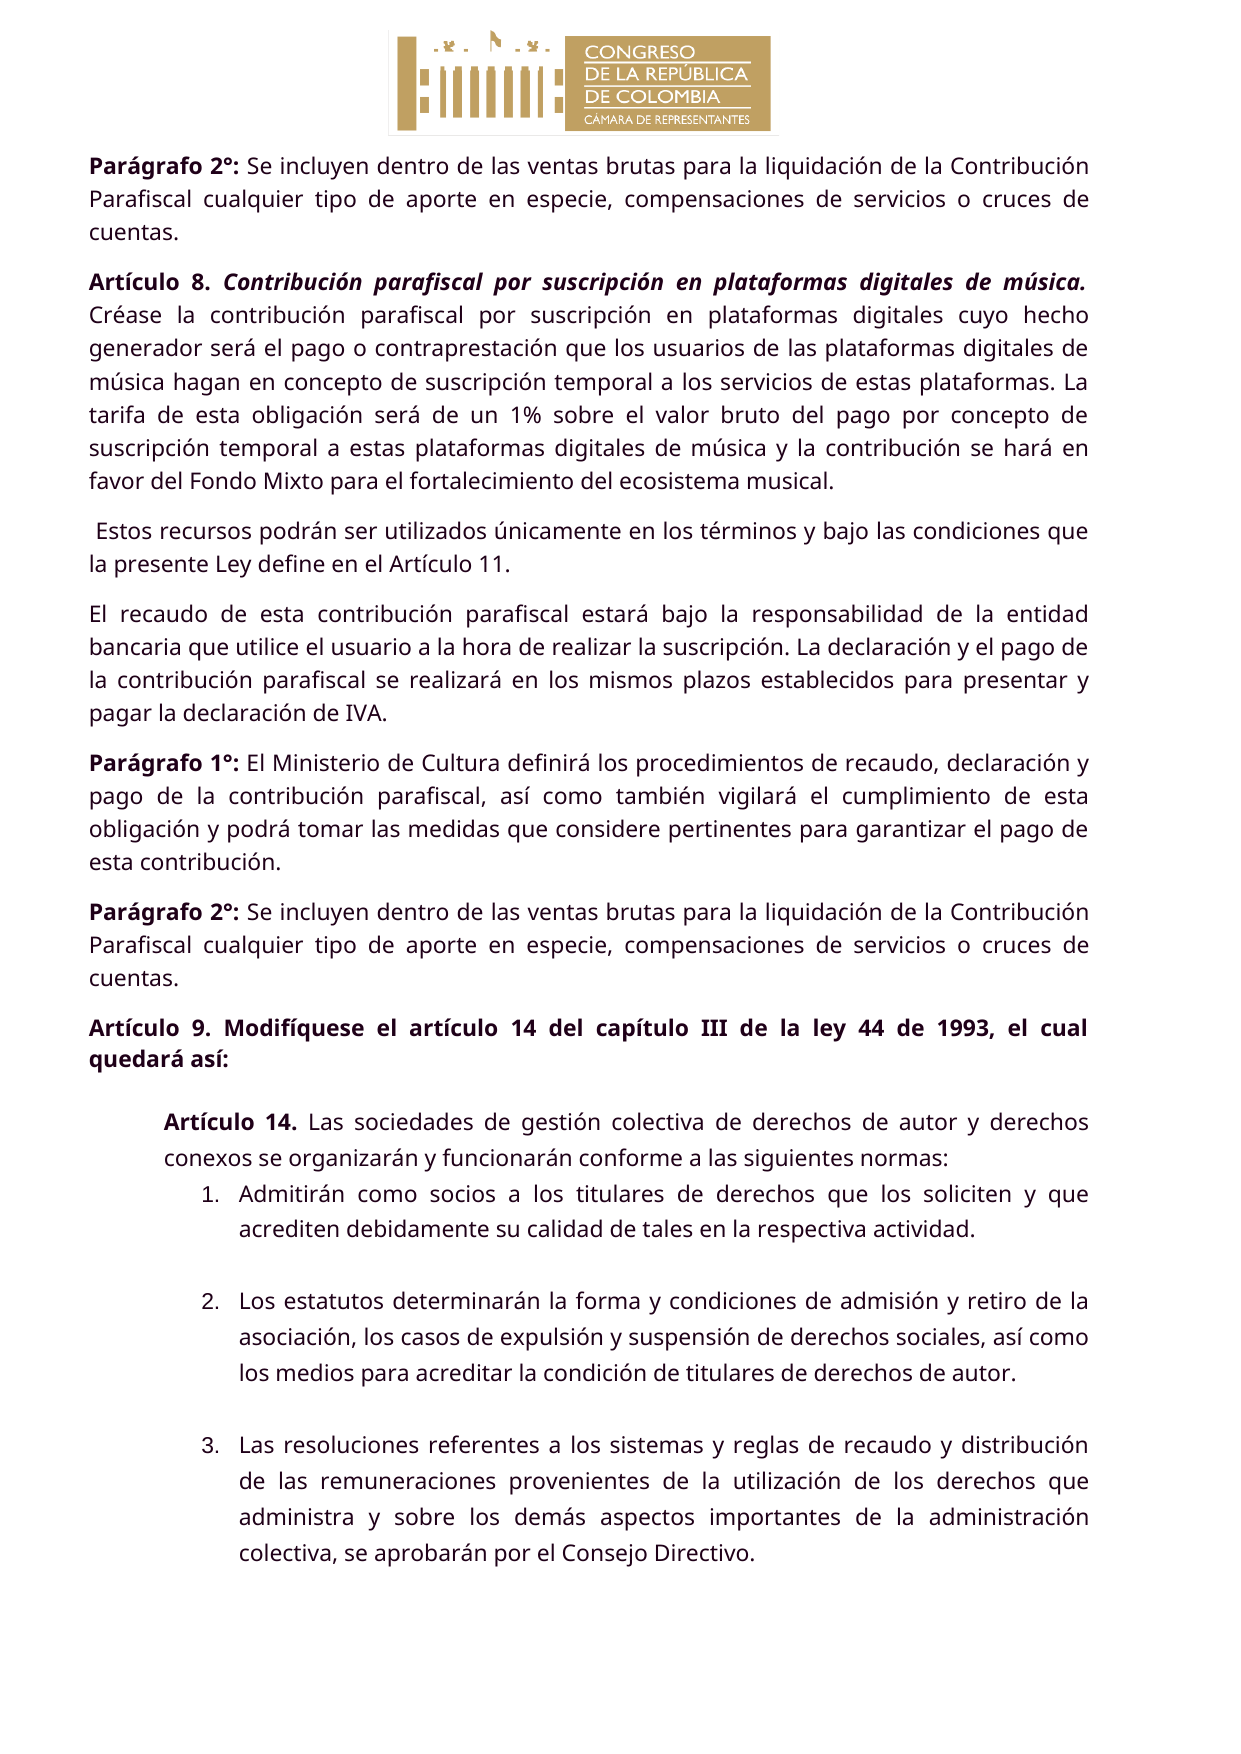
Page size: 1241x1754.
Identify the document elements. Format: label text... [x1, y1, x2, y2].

list Los estatutos determinarán la forma y condiciones de admisión y retiro de la asociación, los casos de expulsión y suspensión de derechos sociales, así como los medios para acreditar la condición de titulares de derechos de autor. [201, 1285, 1090, 1388]
text Artículo 9. Modifíquese el artículo 14 del capítulo III de la ley 44 de 1993, el cual quedará así: [88, 1012, 1090, 1074]
text Estos recursos podrán ser utilizados únicamente en los términos y bajo las condiciones que la presente Ley define en el Artículo 11. [88, 514, 1090, 579]
text Artículo 8. Contribución parafiscal por suscripción en plataformas digitales de música. Créase la contribución parafiscal por suscripción en plataformas digitales cuyo hecho generador será el pago o contraprestación que los usuarios de las plataformas digitales de música hagan en concepto de suscripción temporal a los servicios de estas plataformas. La tarifa de esta obligación será de un 1% sobre el valor bruto del pago por concepto de suscripción temporal a estas plataformas digitales de música y la contribución se hará en favor del Fondo Mixto para el fortalecimiento del ecosistema musical. [88, 266, 1090, 496]
text Parágrafo 2°: Se incluyen dentro de las ventas brutas para la liquidación de la Contribución Parafiscal cualquier tipo de aporte en especie, compensaciones de servicios o cruces de cuentas. [88, 150, 1090, 247]
text Parágrafo 2°: Se incluyen dentro de las ventas brutas para la liquidación de la Contribución Parafiscal cualquier tipo de aporte en especie, compensaciones de servicios o cruces de cuentas. [88, 896, 1090, 993]
text Parágrafo 1°: El Ministerio de Cultura definirá los procedimientos de recaudo, declaración y pago de la contribución parafiscal, así como también vigilará el cumplimiento de esta obligación y podrá tomar las medidas que considere pertinentes para garantizar el pago de esta contribución. [88, 747, 1090, 877]
text El recaudo de esta contribución parafiscal estará bajo la responsabilidad de la entidad bancaria que utilice el usuario a la hora de realizar la suscripción. La declaración y el pago de la contribución parafiscal se realizará en los mismos plazos establecidos para presentar y pagar la declaración de IVA. [88, 597, 1090, 728]
list Admitirán como socios a los titulares de derechos que los soliciten y que acrediten debidamente su calidad de tales en la respectiva actividad. [201, 1177, 1090, 1245]
text Artículo 14. Las sociedades de gestión colectiva de derechos de autor y derechos conexos se organizarán y funcionarán conforme a las siguientes normas: [163, 1106, 1090, 1173]
picture [388, 30, 780, 136]
list Las resoluciones referentes a los sistemas y reglas de recaudo y distribución de las remuneraciones provenientes de la utilización de los derechos que administra y sobre los demás aspectos importantes de la administración colectiva, se aprobarán por el Consejo Directivo. [201, 1429, 1090, 1568]
